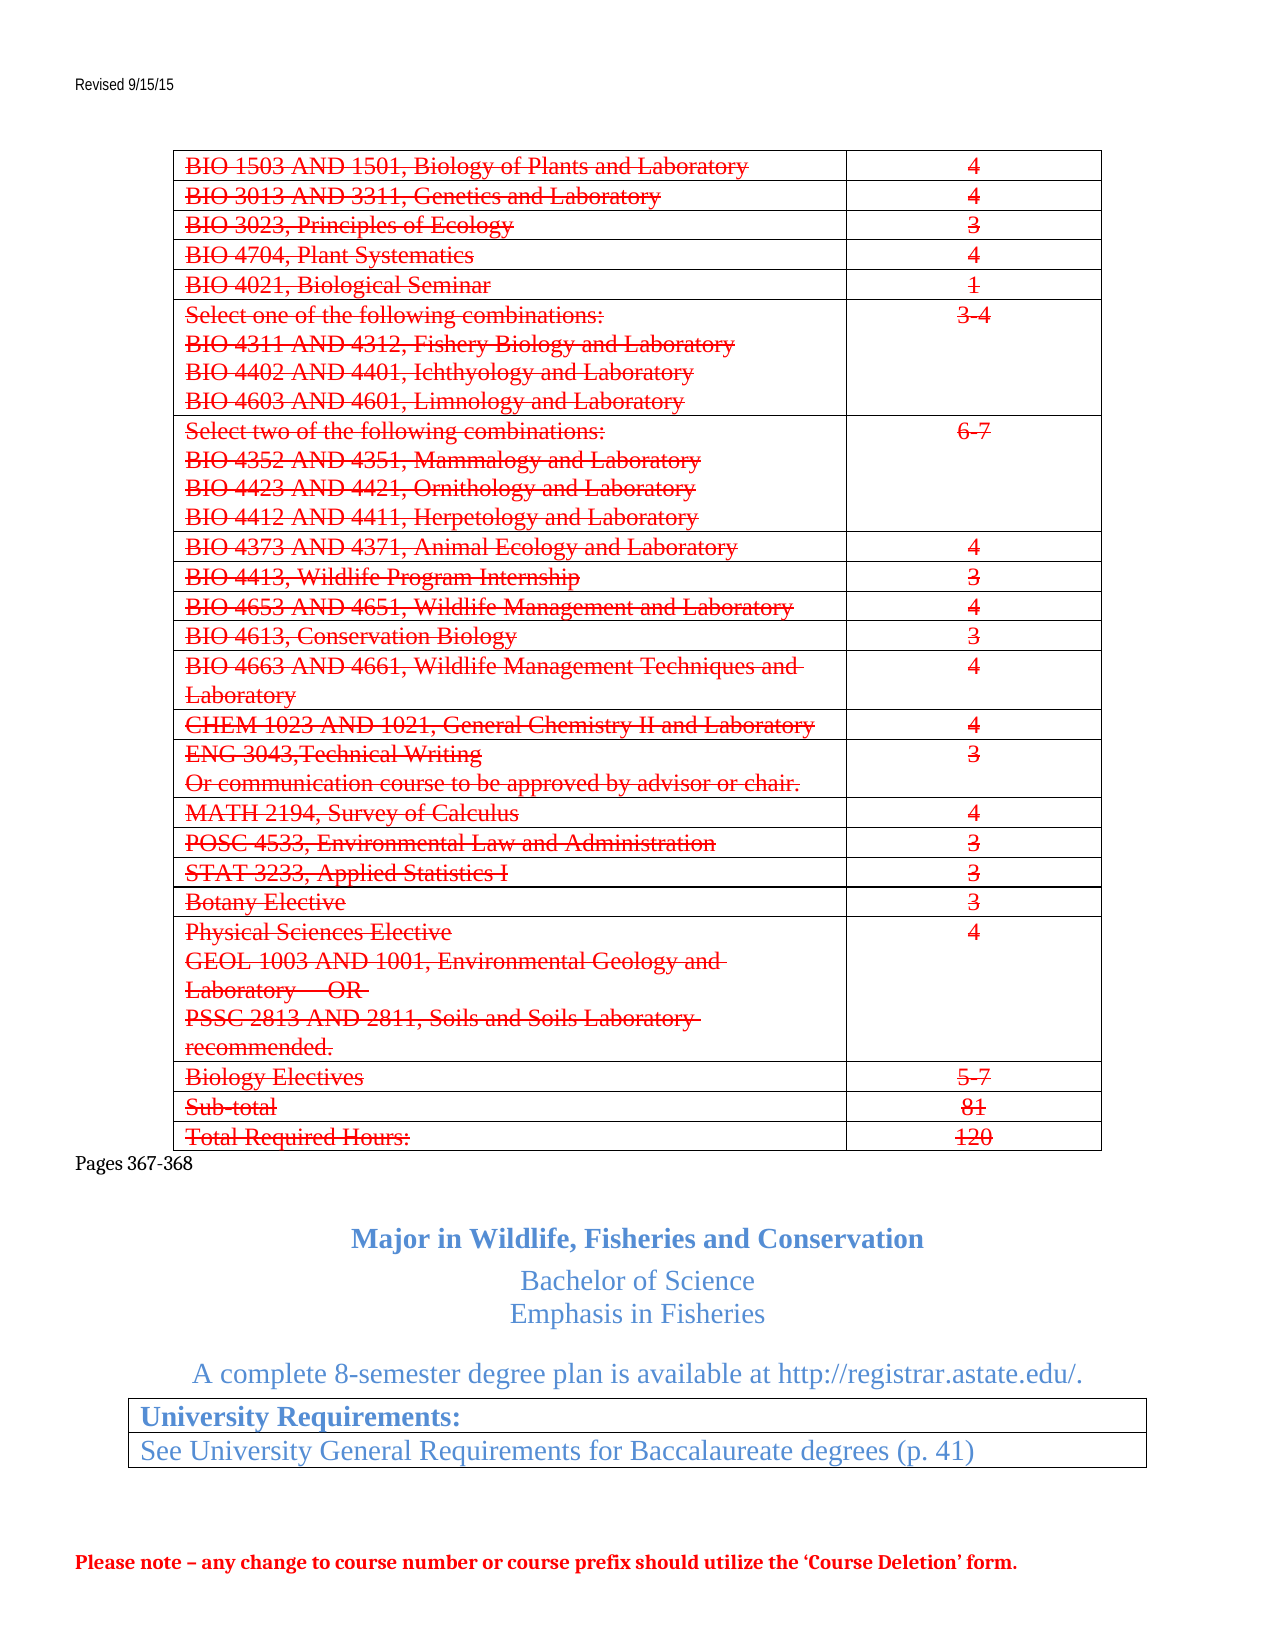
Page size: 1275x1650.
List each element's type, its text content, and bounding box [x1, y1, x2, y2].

text A complete 8-semester degree plan is available at http://registrar.astate.edu/. [75, 1356, 1200, 1389]
text Emphasis in Fisheries [75, 1296, 1200, 1330]
text Major in Wildlife, Fisheries and Conservation [75, 1221, 1200, 1254]
table_cell See University General Requirements for Baccalaureate degrees (p. 41) [129, 1433, 1146, 1467]
text Bachelor of Science [75, 1263, 1200, 1296]
table_header University Requirements: [129, 1399, 1146, 1432]
